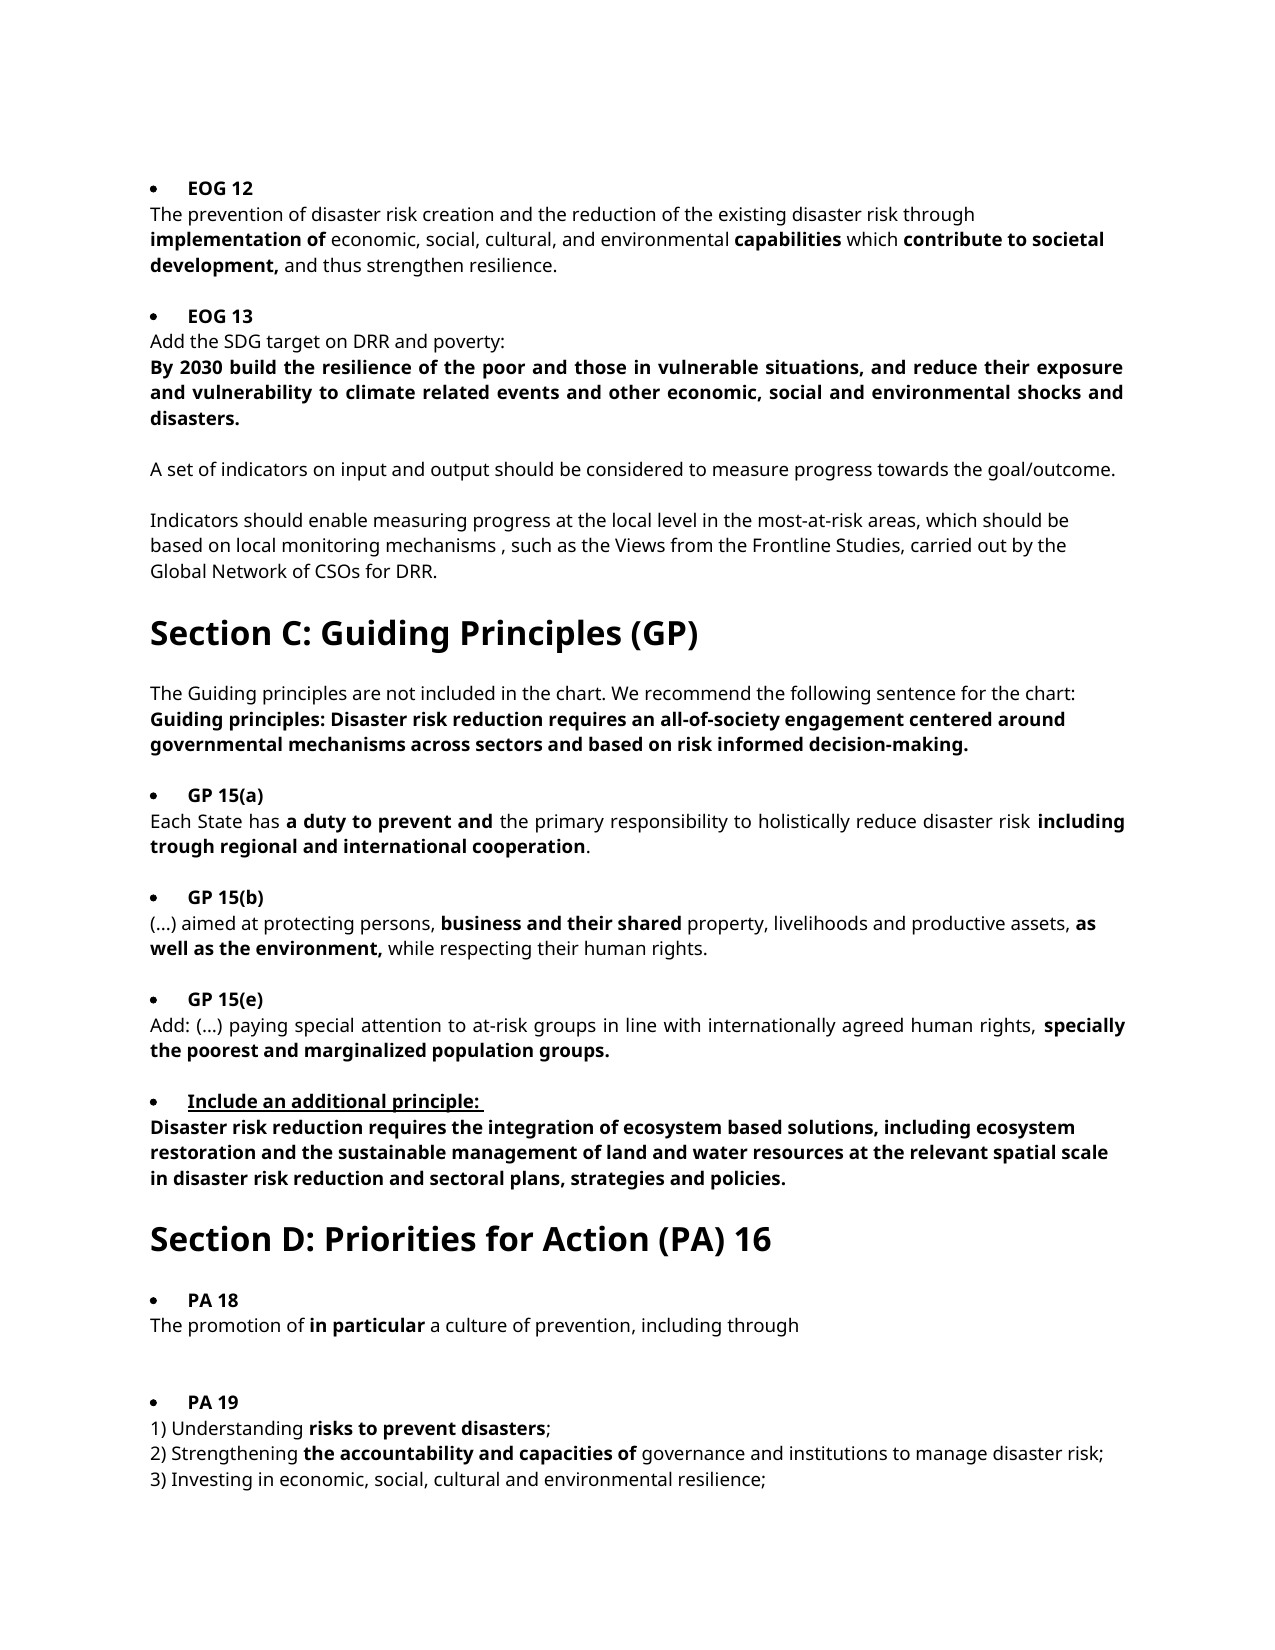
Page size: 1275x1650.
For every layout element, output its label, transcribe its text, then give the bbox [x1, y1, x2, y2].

text The promotion of in particular a culture of prevention, including through [150, 1313, 1125, 1338]
text Section D: Priorities for Action (PA) 16 [150, 1216, 1125, 1262]
text Add the SDG target on DRR and poverty: [150, 329, 1125, 354]
text The prevention of disaster risk creation and the reduction of the existing disaster risk through implementation of economic, social, cultural, and environmental capabilities which contribute to societal development, and thus strengthen resilience. [150, 201, 1125, 278]
list PA 19 [150, 1389, 1125, 1415]
text 2) Strengthening the accountability and capacities of governance and institutions to manage disaster risk; [150, 1440, 1125, 1466]
text 1) Understanding risks to prevent disasters; [150, 1415, 1125, 1440]
text Add: (…) paying special attention to at-risk groups in line with internationally agreed human rights, specially the poorest and marginalized population groups. [150, 1012, 1125, 1063]
text (...) aimed at protecting persons, business and their shared property, livelihoods and productive assets, as well as the environment, while respecting their human rights. [150, 910, 1125, 961]
list EOG 13 [150, 303, 1125, 329]
list PA 18 [150, 1287, 1125, 1313]
text The Guiding principles are not included in the chart. We recommend the following sentence for the chart: Guiding principles: Disaster risk reduction requires an all-of-society engagement centered around governmental mechanisms across sectors and based on risk informed decision-making. [150, 680, 1125, 757]
text Each State has a duty to prevent and the primary responsibility to holistically reduce disaster risk including trough regional and international cooperation. [150, 808, 1125, 859]
list GP 15(e) [150, 987, 1125, 1012]
text By 2030 build the resilience of the poor and those in vulnerable situations, and reduce their exposure and vulnerability to climate related events and other economic, social and environmental shocks and disasters. [150, 354, 1125, 431]
text A set of indicators on input and output should be considered to measure progress towards the goal/outcome. [150, 456, 1125, 482]
list GP 15(b) [150, 884, 1125, 910]
text Section C: Guiding Principles (GP) [150, 609, 1125, 655]
text 3) Investing in economic, social, cultural and environmental resilience; [150, 1466, 1125, 1491]
text Disaster risk reduction requires the integration of ecosystem based solutions, including ecosystem restoration and the sustainable management of land and water resources at the relevant spatial scale in disaster risk reduction and sectoral plans, strategies and policies. [150, 1114, 1125, 1191]
list EOG 12 [150, 176, 1125, 201]
text Indicators should enable measuring progress at the local level in the most-at-risk areas, which should be based on local monitoring mechanisms , such as the Views from the Frontline Studies, carried out by the Global Network of CSOs for DRR. [150, 507, 1125, 584]
list Include an additional principle: [150, 1089, 1125, 1114]
list GP 15(a) [150, 782, 1125, 808]
